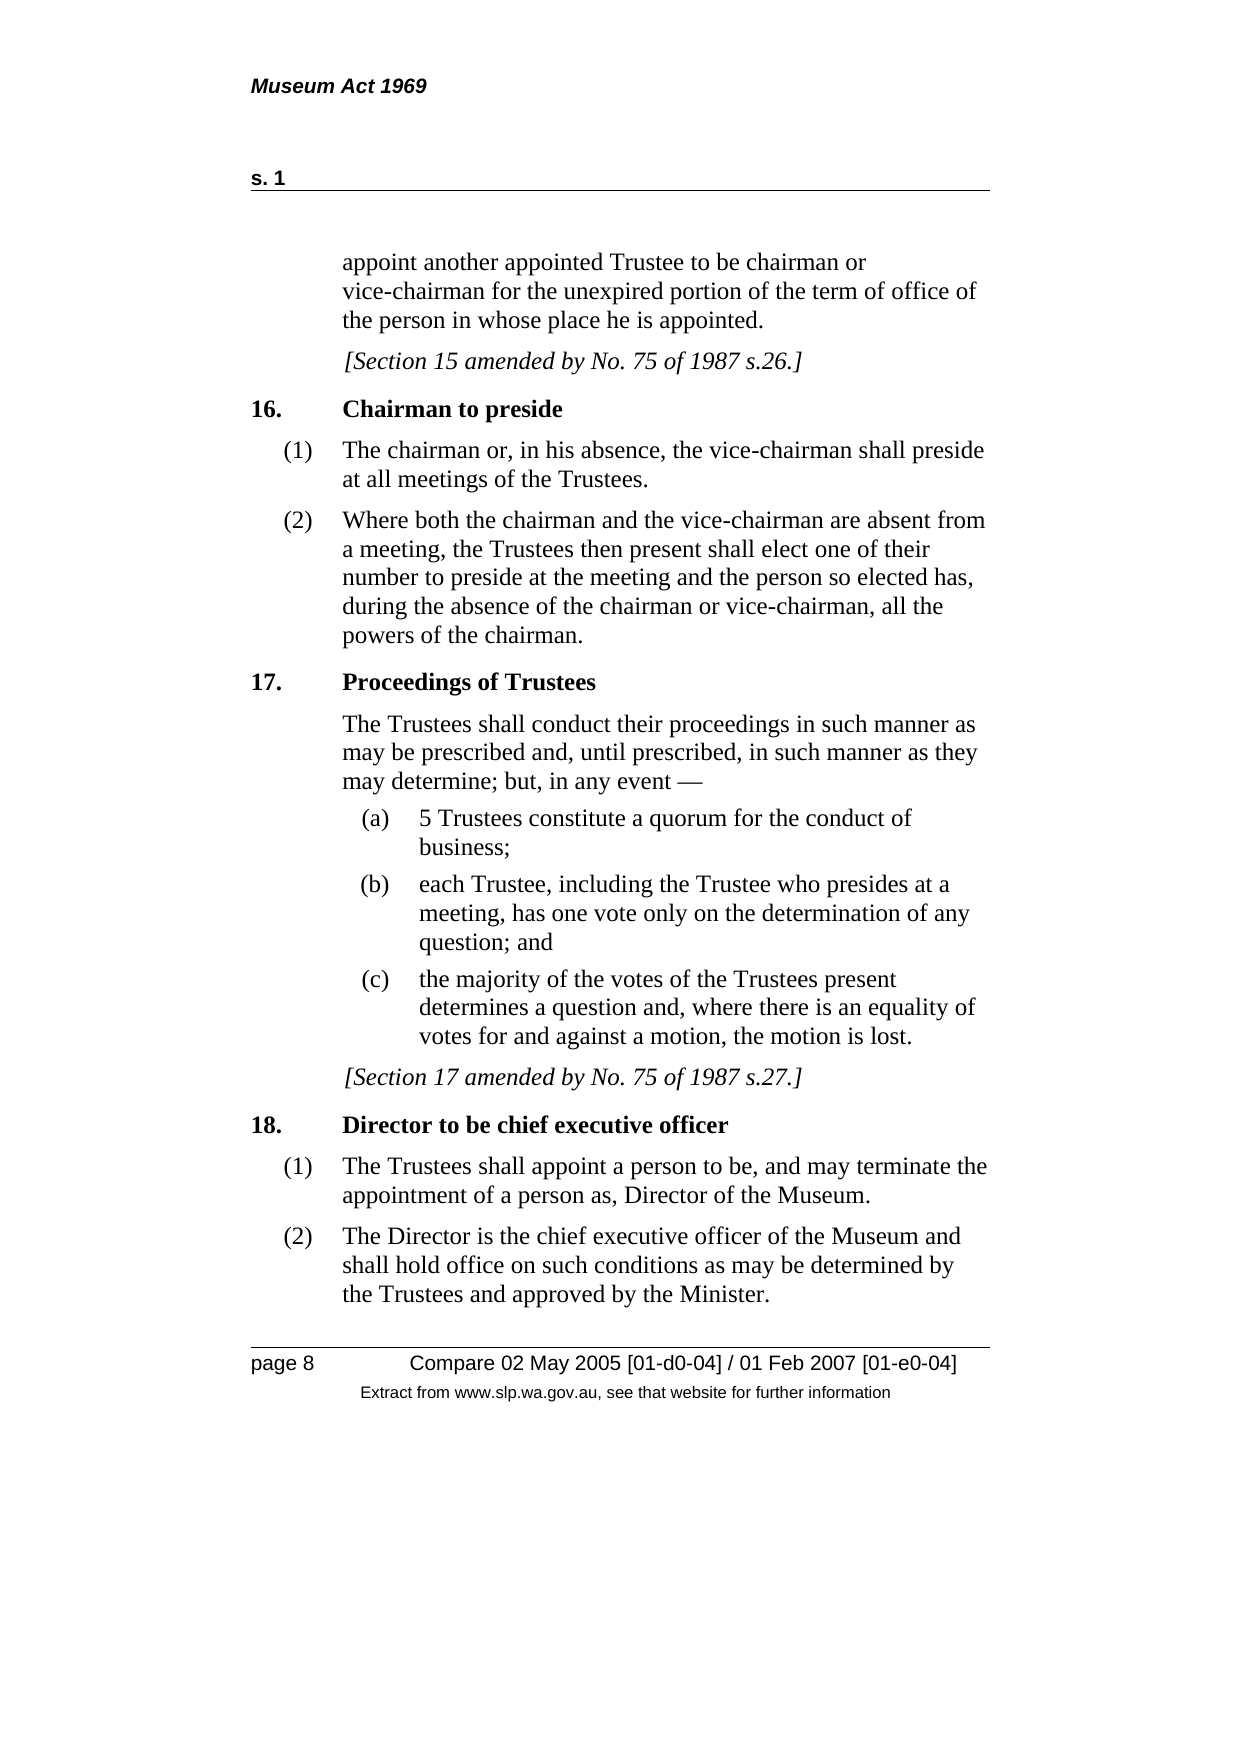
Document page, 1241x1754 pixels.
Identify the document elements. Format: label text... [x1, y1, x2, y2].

subtitle 18. Director to be chief executive officer [251, 1110, 990, 1139]
subtitle 17. Proceedings of Trustees [251, 667, 990, 696]
text (2) Where both the chairman and the vice-chairman are absent from a meeting, the Trustees then present shall elect one of their number to preside at the meeting and the person so elected has, during the absence of the chairman or vice-chairman, all the powers of the chairman. [251, 505, 990, 649]
text (1) The chairman or, in his absence, the vice-chairman shall preside at all meetings of the Trustees. [251, 435, 990, 492]
text (1) The Trustees shall appoint a person to be, and may terminate the appointment of a person as, Director of the Museum. [251, 1151, 990, 1209]
text (2) The Director is the chief executive officer of the Museum and shall hold office on such conditions as may be determined by the Trustees and approved by the Minister. [251, 1221, 990, 1307]
text (c) the majority of the votes of the Trustees present determines a question and, where there is an equality of votes for and against a motion, the motion is lost. [251, 964, 990, 1050]
text [Section 15 amended by No. 75 of 1987 s.26.] [251, 346, 990, 375]
text [Section 17 amended by No. 75 of 1987 s.27.] [251, 1062, 990, 1091]
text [251, 247, 990, 334]
text (b) each Trustee, including the Trustee who presides at a meeting, has one vote only on the determination of any question; and [251, 869, 990, 955]
subtitle 16. Chairman to preside [251, 394, 990, 422]
text (a) 5 Trustees constitute a quorum for the conduct of business; [251, 803, 990, 861]
text The Trustees shall conduct their proceedings in such manner as may be prescribed and, until prescribed, in such manner as they may determine; but, in any event — [251, 709, 990, 795]
